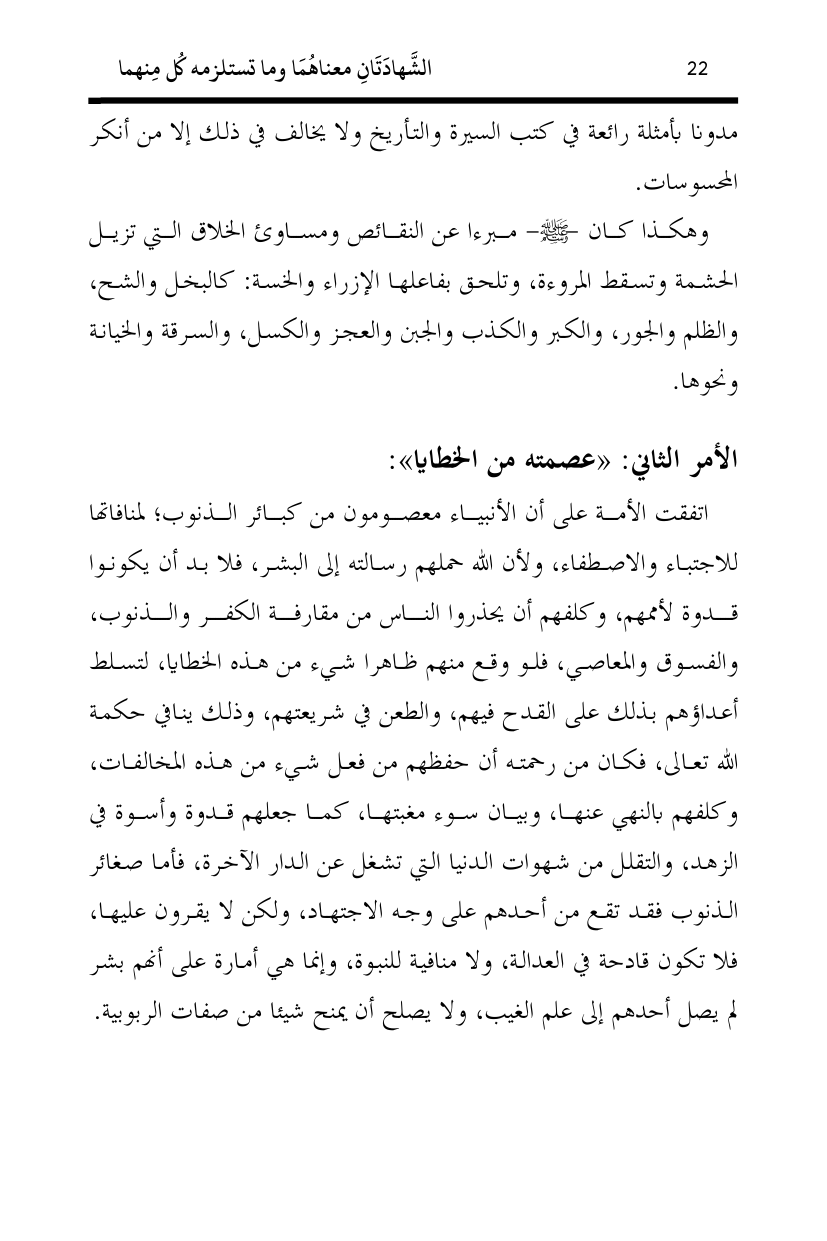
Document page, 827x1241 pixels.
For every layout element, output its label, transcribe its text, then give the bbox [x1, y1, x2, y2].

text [89, 108, 738, 208]
text اتفقت الأمة على أن الأنبياء معصومون من كبائر الذنوب؛ لمنافاتها للاجتباء والاصطفاء، ولأن الله حملهم رسالته إلى البشر، فلا بد أن يكونوا قدوة لأممهم، وكلفهم أن يحذروا الناس من مقارفة الكفر والذنوب، والفسوق والمعاصي، فلو وقع منهم ظاهرا شيء من هذه الخطايا، لتسلط أعداؤهم بذلك على القدح فيهم، والطعن في شريعتهم، وذلك ينافي حكمة الله تعالى، فكان من رحمته أن حفظهم من فعل شيء من هذه المخالفات، وكلفهم بالنهي عنها، وبيان سوء مغبتها، كما جعلهم قدوة وأسوة في الزهد، والتقلل من شهوات الدنيا التي تشغل عن الدار الآخرة، فأما صغائر الذنوب فقد تقع من أحدهم على وجه الاجتهاد، ولكن لا يقرون عليها، فلا تكون قادحة في العدالة، ولا منافية للنبوة، وإنما هي أمارة على أنهم بشر لم يصل أحدهم إلى علم الغيب، ولا يصلح أن يمنح شيئا من صفات الربوبية. [89, 489, 738, 1037]
text الأمر الثاني: «عصمته من الخطايا»: [89, 432, 738, 489]
text وهكذا كان -ج- مبرءا عن النقائص ومساوئ الخلاق التي تزيل الحشمة وتسقط المروءة، وتلحق بفاعلها الإزراء والخسة: كالبخل والشح، والظلم والجور، والكبر والكذب والجبن والعجز والكسل، والسرقة والخيانة ونحوها. [89, 208, 738, 407]
